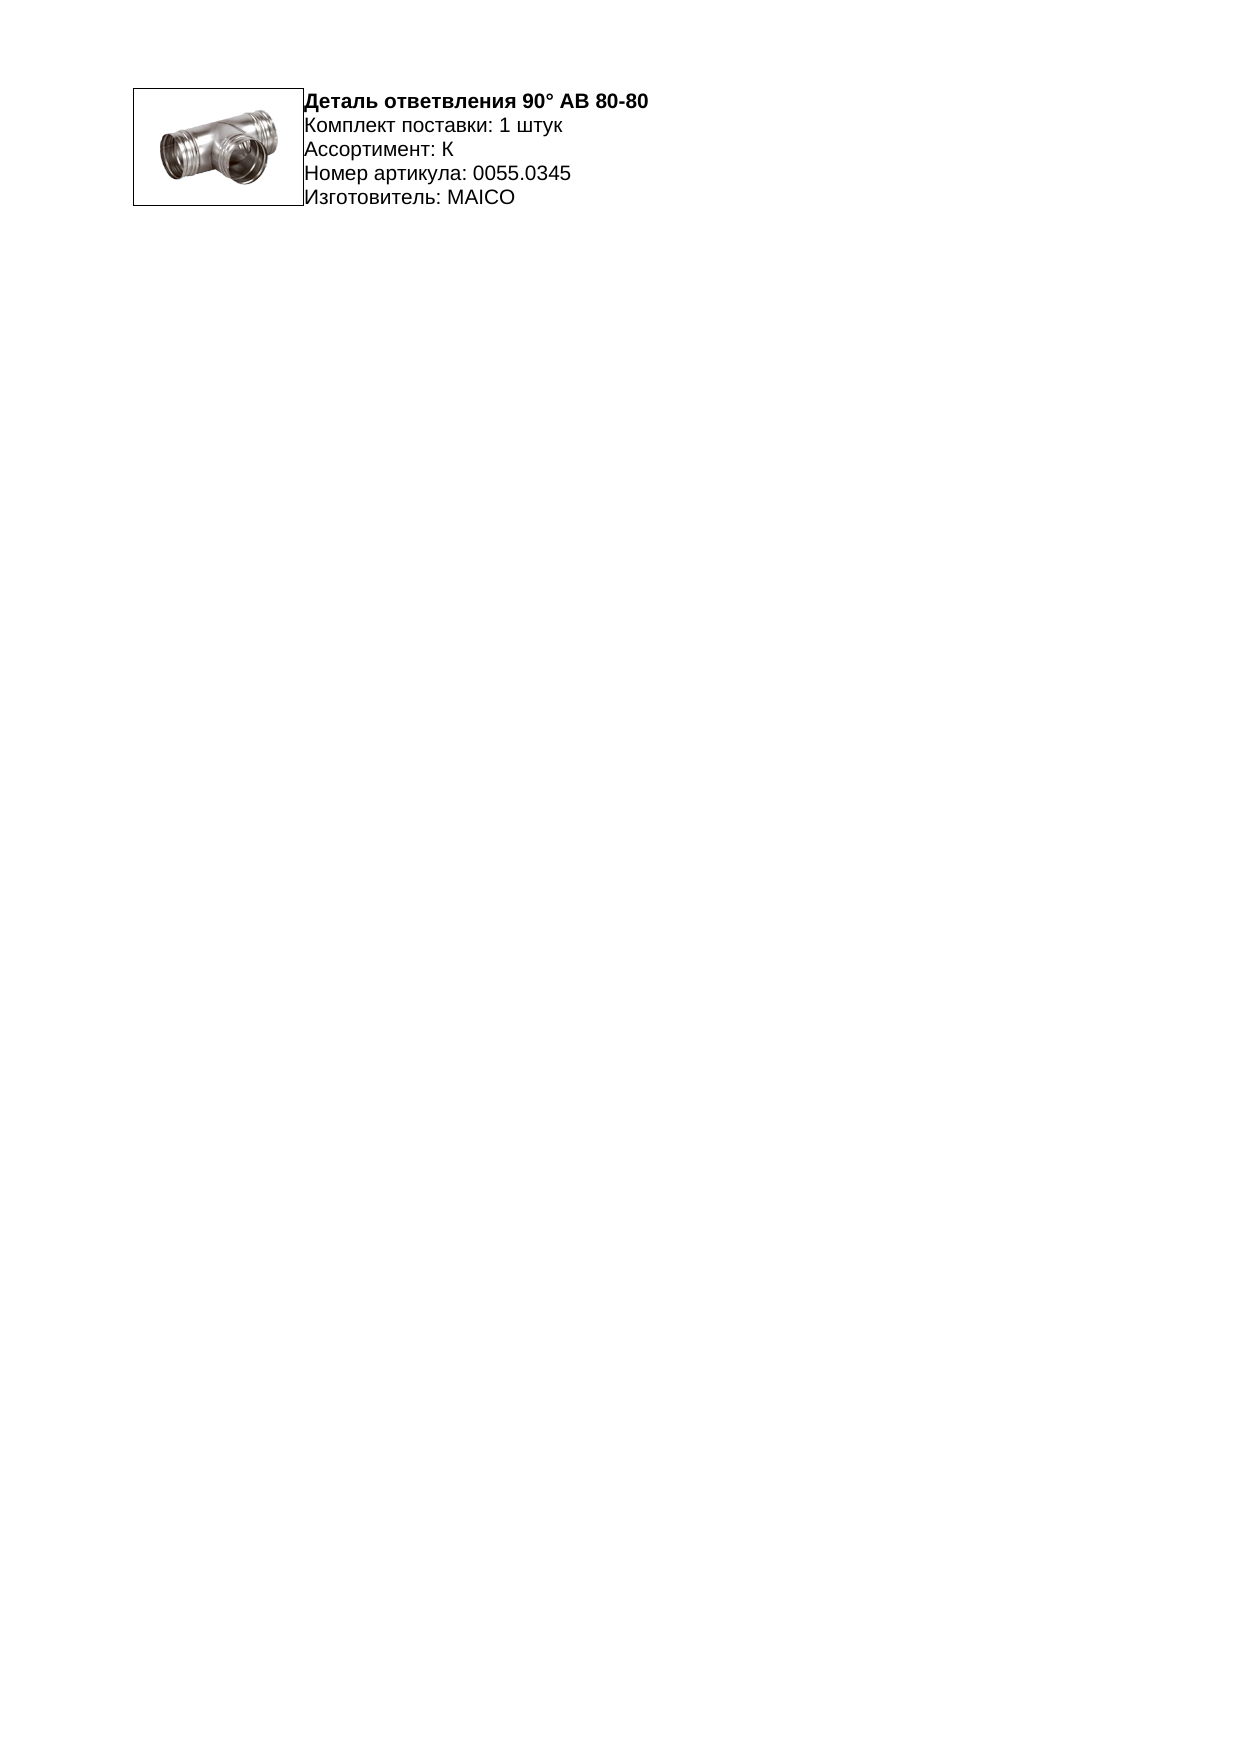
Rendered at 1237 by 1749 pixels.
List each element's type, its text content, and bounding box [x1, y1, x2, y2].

picture [134, 89, 303, 205]
text Деталь ответвления 90° AB 80-80Комплект поставки: 1 штукАссортимент: К Номер артикула: 0055.0345Изготовитель: MAICO [133, 89, 1148, 208]
